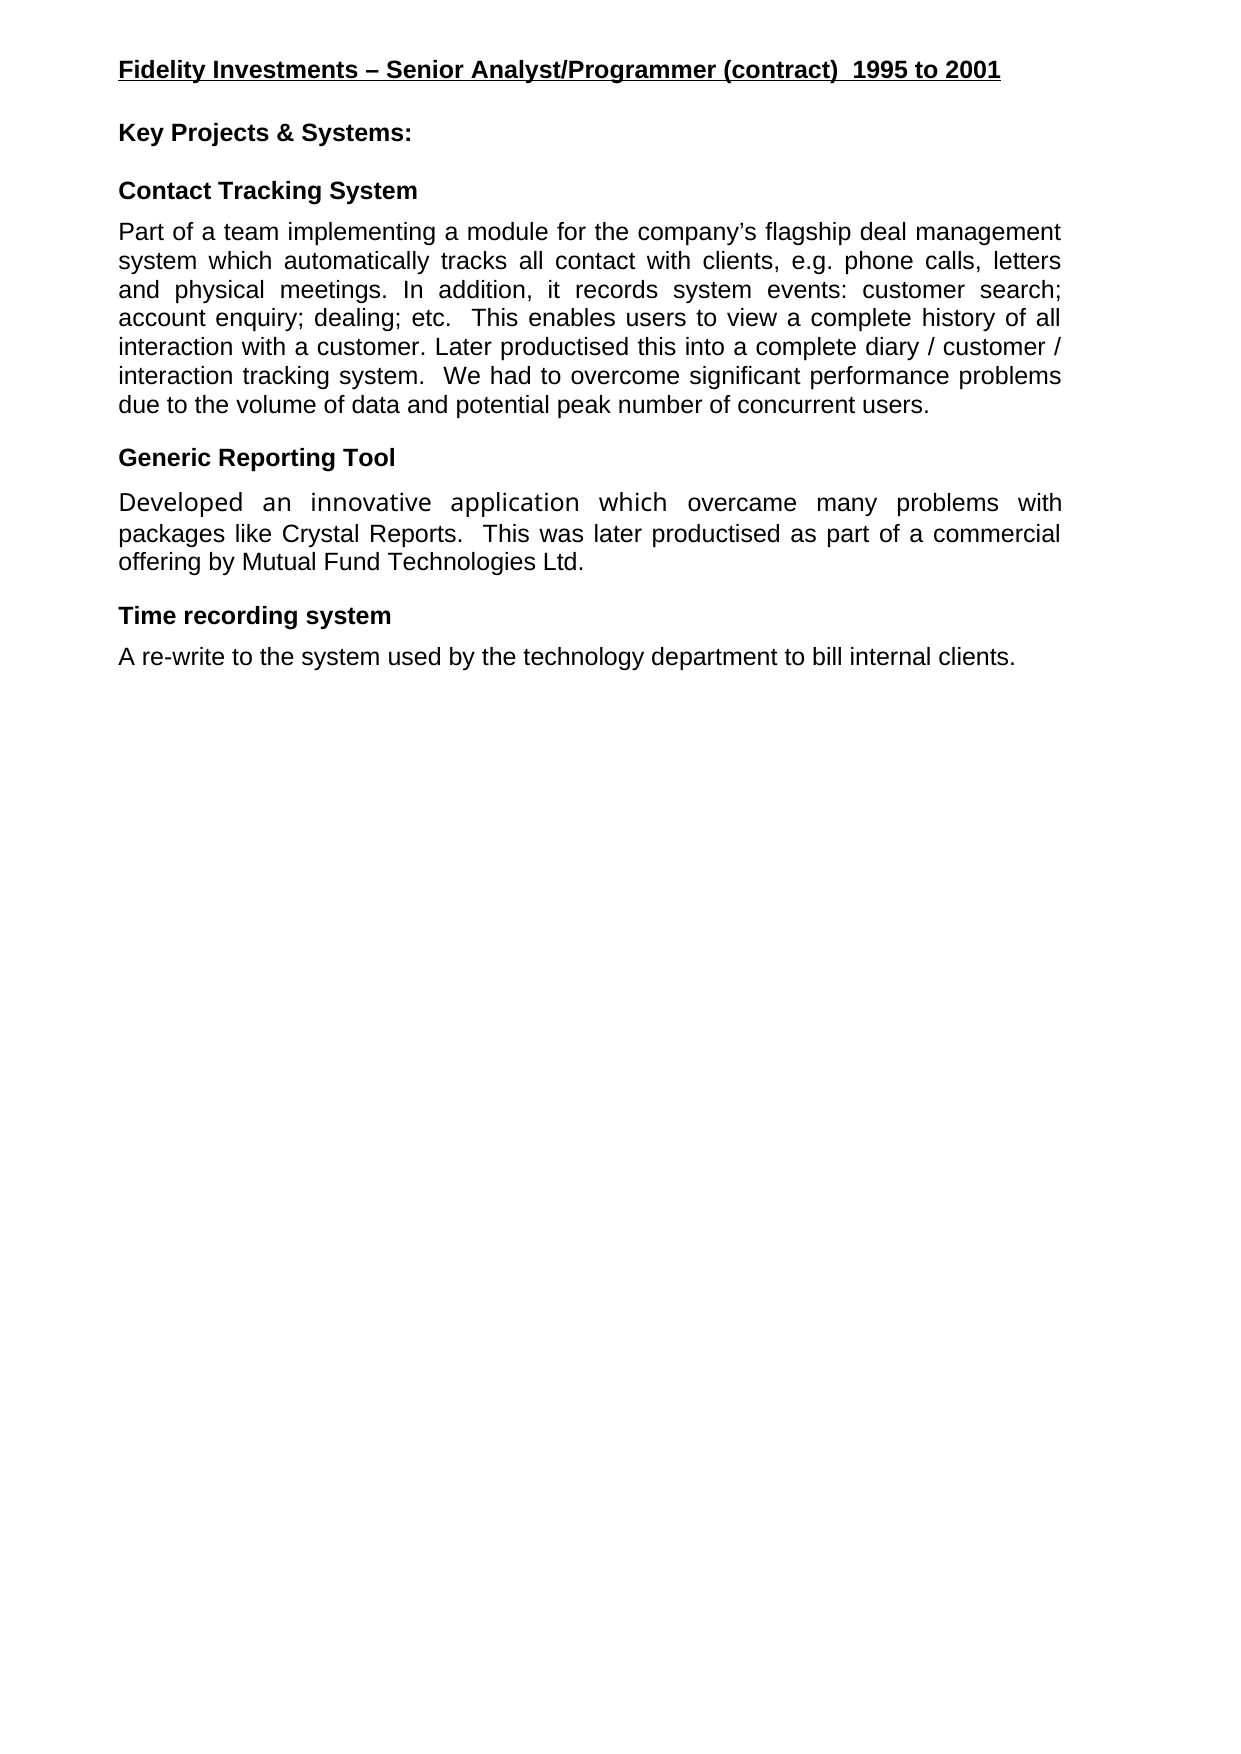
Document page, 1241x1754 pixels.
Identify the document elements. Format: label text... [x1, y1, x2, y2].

text A re-write to the system used by the technology department to bill internal clients. [118, 642, 1063, 671]
text Developed an innovative application which overcame many problems with packages like Crystal Reports. This was later productised as part of a commercial offering by Mutual Fund Technologies Ltd. [118, 484, 1063, 576]
text Time recording system [118, 601, 1063, 630]
text Generic Reporting Tool [118, 443, 1063, 472]
subtitle Fidelity Investments – Senior Analyst/Programmer (contract) 1995 to 2001 [118, 54, 1063, 83]
text Contact Tracking System [118, 176, 1063, 204]
text Key Projects & Systems: [118, 118, 1063, 147]
text Part of a team implementing a module for the company’s flagship deal management system which automatically tracks all contact with clients, e.g. phone calls, letters and physical meetings. In addition, it records system events: customer search; account enquiry; dealing; etc. This enables users to view a complete history of all interaction with a customer. Later productised this into a complete diary / customer / interaction tracking system. We had to overcome significant performance problems due to the volume of data and potential peak number of concurrent users. [118, 217, 1063, 418]
